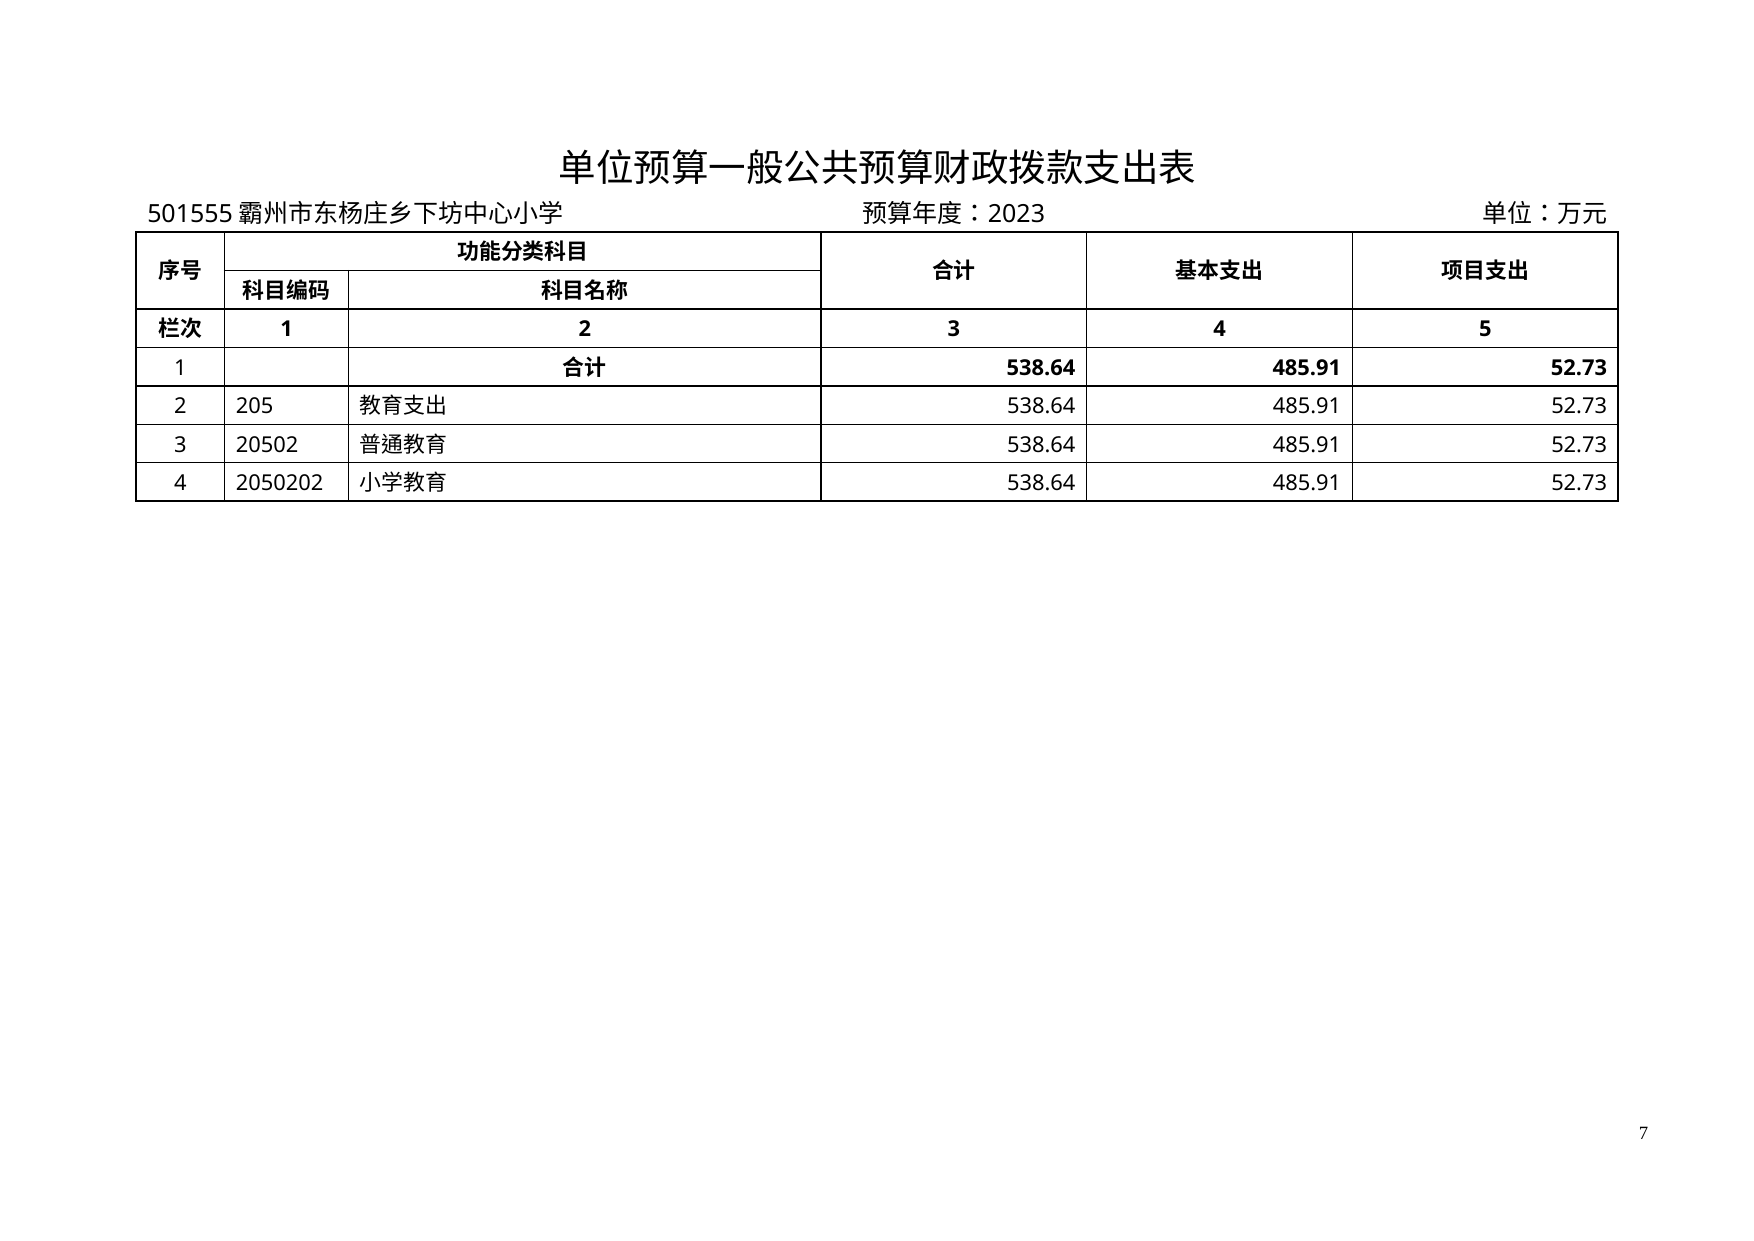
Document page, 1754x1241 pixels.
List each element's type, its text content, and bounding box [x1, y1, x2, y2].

table_cell 教育支出 [349, 387, 820, 423]
table_cell 2 [349, 310, 820, 347]
table_cell 合计 [349, 348, 820, 385]
table_cell [225, 348, 348, 385]
table_cell 20502 [225, 425, 348, 462]
table_cell 538.64 [822, 387, 1086, 423]
table_cell 1 [137, 348, 224, 385]
table_cell 科目名称 [349, 271, 820, 308]
table_cell 52.73 [1353, 348, 1617, 385]
table_cell 4 [1087, 310, 1352, 347]
table_cell 序号 [137, 233, 224, 308]
table_cell 功能分类科目 [225, 233, 820, 270]
table_cell 小学教育 [349, 463, 820, 500]
table_cell 2050202 [225, 463, 348, 500]
table_cell 2 [137, 387, 224, 423]
table_cell 538.64 [822, 463, 1086, 500]
table_cell 205 [225, 387, 348, 423]
table_cell 合计 [822, 233, 1086, 308]
table_cell 485.91 [1087, 387, 1352, 423]
table_cell 52.73 [1353, 387, 1617, 423]
table_cell 1 [225, 310, 348, 347]
table_cell 52.73 [1353, 463, 1617, 500]
table_cell 科目编码 [225, 271, 348, 308]
table_cell 52.73 [1353, 425, 1617, 462]
table_cell 485.91 [1087, 463, 1352, 500]
table_cell 3 [137, 425, 224, 462]
table_cell 485.91 [1087, 348, 1352, 385]
table_cell 项目支出 [1353, 233, 1617, 308]
table_cell 普通教育 [349, 425, 820, 462]
table_cell 538.64 [822, 348, 1086, 385]
table_header 单位：万元 [1087, 195, 1617, 231]
table_cell 485.91 [1087, 425, 1352, 462]
table_cell 栏次 [137, 310, 224, 347]
table_cell 538.64 [822, 425, 1086, 462]
table_cell 5 [1353, 310, 1617, 347]
table_cell 基本支出 [1087, 233, 1352, 308]
table_header 预算年度：2023 [822, 195, 1086, 231]
table_header 501555霸州市东杨庄乡下坊中心小学 [137, 195, 820, 231]
table_cell 3 [822, 310, 1086, 347]
text 单位预算一般公共预算财政拨款支出表 [106, 142, 1648, 193]
table_cell 4 [137, 463, 224, 500]
